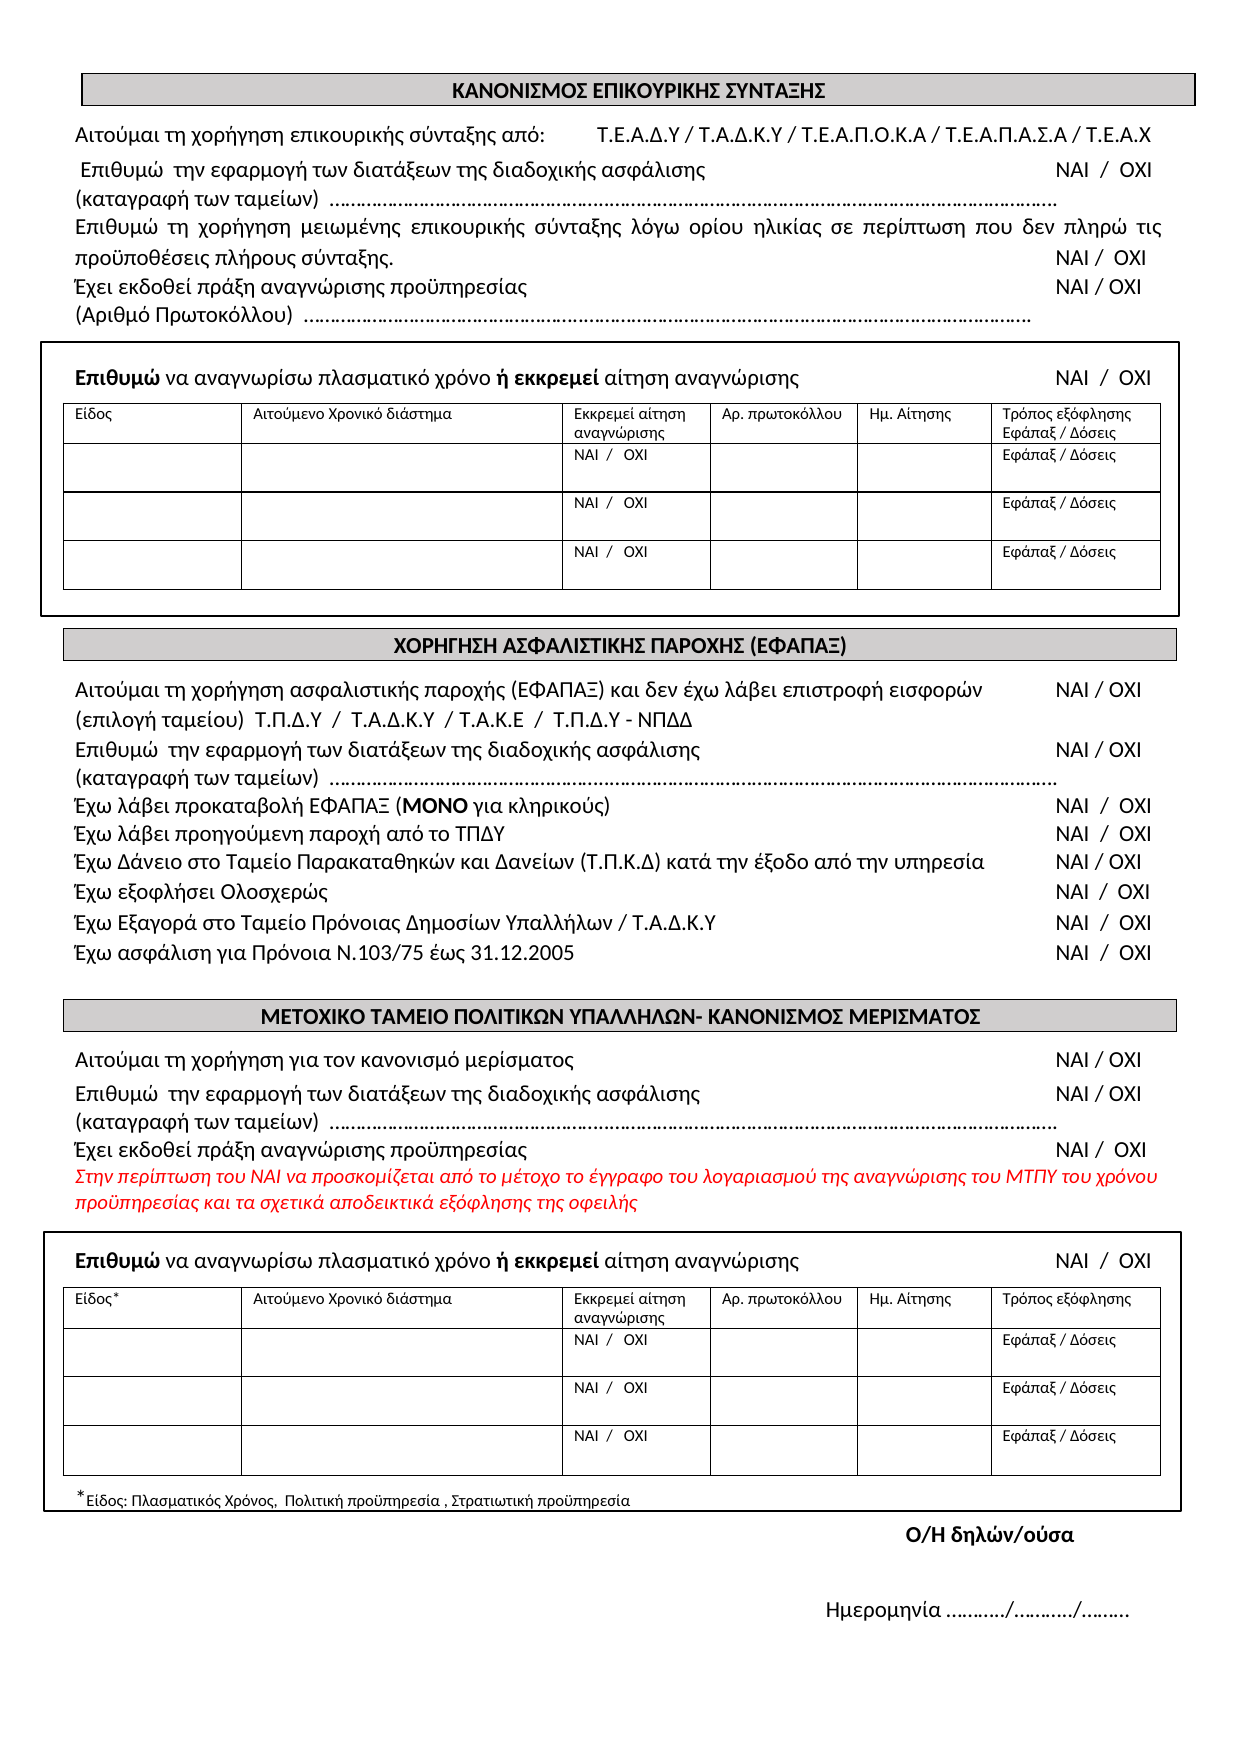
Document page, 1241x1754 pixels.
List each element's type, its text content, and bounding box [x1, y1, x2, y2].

text Έχω Δάνειο στο Ταμείο Παρακαταθηκών και Δανείων (Τ.Π.Κ.Δ) κατά την έξοδο από την υπηρεσία ΝΑΙ / ΟΧΙ Έχω εξοφλήσει Ολοσχερώς ΝΑΙ / ΟΧΙ [75, 847, 1152, 906]
text Έχω λάβει προκαταβολή ΕΦΑΠΑΞ (ΜΟΝΟ για κληρικούς) ΝΑΙ / ΟΧΙ [75, 791, 1194, 819]
text Έχει εκδοθεί πράξη αναγνώρισης προϋπηρεσίας ΝΑΙ / ΟΧΙ Στην περίπτωση του ΝΑΙ να προσκομίζεται από το μέτοχο το έγγραφο του λογαριασμού της αναγνώρισης του ΜΤΠΥ του χρόνου προϋπηρεσίας και τα σχετικά αποδεικτικά εξόφλησης της οφειλής [75, 1136, 1159, 1214]
text Επιθυμώ την εφαρμογή των διατάξεων της διαδοχικής ασφάλισης ΝΑΙ / ΟΧΙ (καταγραφή των ταμείων) ……………………………………………..…………………………………………………………………………. [75, 735, 1152, 791]
table_cell [242, 444, 562, 491]
text Ημερομηνία ………../………../……… [52, 1595, 1129, 1623]
text Επιθυμώ την εφαρμογή των διατάξεων της διαδοχικής ασφάλισης ΝΑΙ / ΟΧΙ (καταγραφή των ταμείων) ……………………………………………..…………………………………………………………………………. [75, 1079, 1152, 1135]
table_cell [242, 541, 562, 589]
text Επιθυμώ τη χορήγηση μειωμένης επικουρικής σύνταξης λόγω ορίου ηλικίας σε περίπτωση που δεν πληρώ τις προϋποθέσεις πλήρους σύνταξης. ΝΑΙ / ΟΧΙ [75, 212, 1165, 271]
table_cell Εφάπαξ / Δόσεις [992, 444, 1160, 491]
table_cell ΝΑΙ / ΟΧΙ [563, 1377, 710, 1425]
text Επιθυμώ την εφαρμογή των διατάξεων της διαδοχικής ασφάλισης ΝΑΙ / ΟΧΙ (καταγραφή των ταμείων) ……………………………………………..…………………………………………………………………………. [75, 155, 1152, 212]
table_header Αρ. πρωτοκόλλου [711, 404, 857, 443]
text Έχει εκδοθεί πράξη αναγνώρισης προϋπηρεσίας ΝΑΙ / ΟΧΙ (Αριθμό Πρωτοκόλλου) ……………………………………………..…………………………………………………………………………. [75, 273, 1152, 328]
table_cell [711, 1329, 857, 1376]
table_cell [711, 444, 857, 491]
table_cell [242, 1426, 562, 1474]
table_cell [242, 1377, 562, 1425]
table_cell ΝΑΙ / ΟΧΙ [563, 541, 710, 589]
table_cell [242, 493, 562, 540]
table_cell [242, 1329, 562, 1376]
table_cell [64, 1426, 241, 1474]
table_cell ΝΑΙ / ΟΧΙ [563, 493, 710, 540]
text Έχω ασφάλιση για Πρόνοια Ν.103/75 έως 31.12.2005 ΝΑΙ / ΟΧΙ [75, 938, 1194, 966]
table_cell [64, 444, 241, 491]
table_cell ΝΑΙ / ΟΧΙ [563, 444, 710, 491]
table_header Είδος* [64, 1288, 241, 1328]
table_header Ημ. Αίτησης [858, 1288, 991, 1328]
table_header Είδος [64, 404, 241, 443]
text Αιτούμαι τη χορήγηση ασφαλιστικής παροχής (ΕΦΑΠΑΞ) και δεν έχω λάβει επιστροφή εισφορών ΝΑΙ / ΟΧΙ (επιλογή ταμείου) Τ.Π.Δ.Υ / Τ.Α.Δ.Κ.Υ / Τ.Α.Κ.Ε / Τ.Π.Δ.Υ - ΝΠΔΔ [75, 675, 1152, 733]
table_header Ημ. Αίτησης [858, 404, 991, 443]
table_cell Εφάπαξ / Δόσεις [992, 541, 1160, 589]
table_cell [858, 493, 991, 540]
table_cell [64, 493, 241, 540]
table_header Εκκρεμεί αίτηση αναγνώρισης [563, 1288, 710, 1328]
table_cell [64, 541, 241, 589]
table_cell [858, 541, 991, 589]
text Έχω Εξαγορά στο Ταμείο Πρόνοιας Δημοσίων Υπαλλήλων / Τ.Α.Δ.Κ.Υ ΝΑΙ / ΟΧΙ [75, 908, 1194, 936]
table_header Εκκρεμεί αίτηση αναγνώρισης [563, 404, 710, 443]
table_header Τρόπος εξόφλησης [992, 1288, 1160, 1328]
table_cell [711, 493, 857, 540]
table_cell [711, 1377, 857, 1425]
table_cell Εφάπαξ / Δόσεις [992, 1426, 1160, 1474]
table_header Αρ. πρωτοκόλλου [711, 1288, 857, 1328]
table_cell Εφάπαξ / Δόσεις [992, 1329, 1160, 1376]
table_cell [711, 541, 857, 589]
table_cell [858, 1329, 991, 1376]
table_cell Εφάπαξ / Δόσεις [992, 493, 1160, 540]
table_cell Εφάπαξ / Δόσεις [992, 1377, 1160, 1425]
text Αιτούμαι τη χορήγηση επικουρικής σύνταξης από: Τ.Ε.Α.Δ.Υ / Τ.Α.Δ.Κ.Υ / Τ.Ε.Α.Π.Ο.Κ.Α / Τ.Ε.Α.Π.Α.Σ.Α / Τ.Ε.Α.Χ [75, 120, 1152, 148]
table_header Αιτούμενο Χρονικό διάστημα [242, 404, 562, 443]
text Έχω λάβει προηγούμενη παροχή από το ΤΠΔΥ ΝΑΙ / ΟΧΙ [75, 819, 1194, 847]
table_cell ΝΑΙ / ΟΧΙ [563, 1329, 710, 1376]
table_cell ΝΑΙ / ΟΧΙ [563, 1426, 710, 1474]
table_cell [711, 1426, 857, 1474]
subtitle Ο/Η δηλών/ούσα [52, 1520, 1074, 1548]
table_header Τρόπος εξόφλησης Εφάπαξ / Δόσεις [992, 404, 1160, 443]
table_cell [858, 1377, 991, 1425]
table_header Αιτούμενο Χρονικό διάστημα [242, 1288, 562, 1328]
text Αιτούμαι τη χορήγηση για τον κανονισμό μερίσματος ΝΑΙ / ΟΧΙ [75, 1046, 1152, 1073]
table_cell [858, 1426, 991, 1474]
table_cell [64, 1329, 241, 1376]
table_cell [64, 1377, 241, 1425]
table_cell [858, 444, 991, 491]
